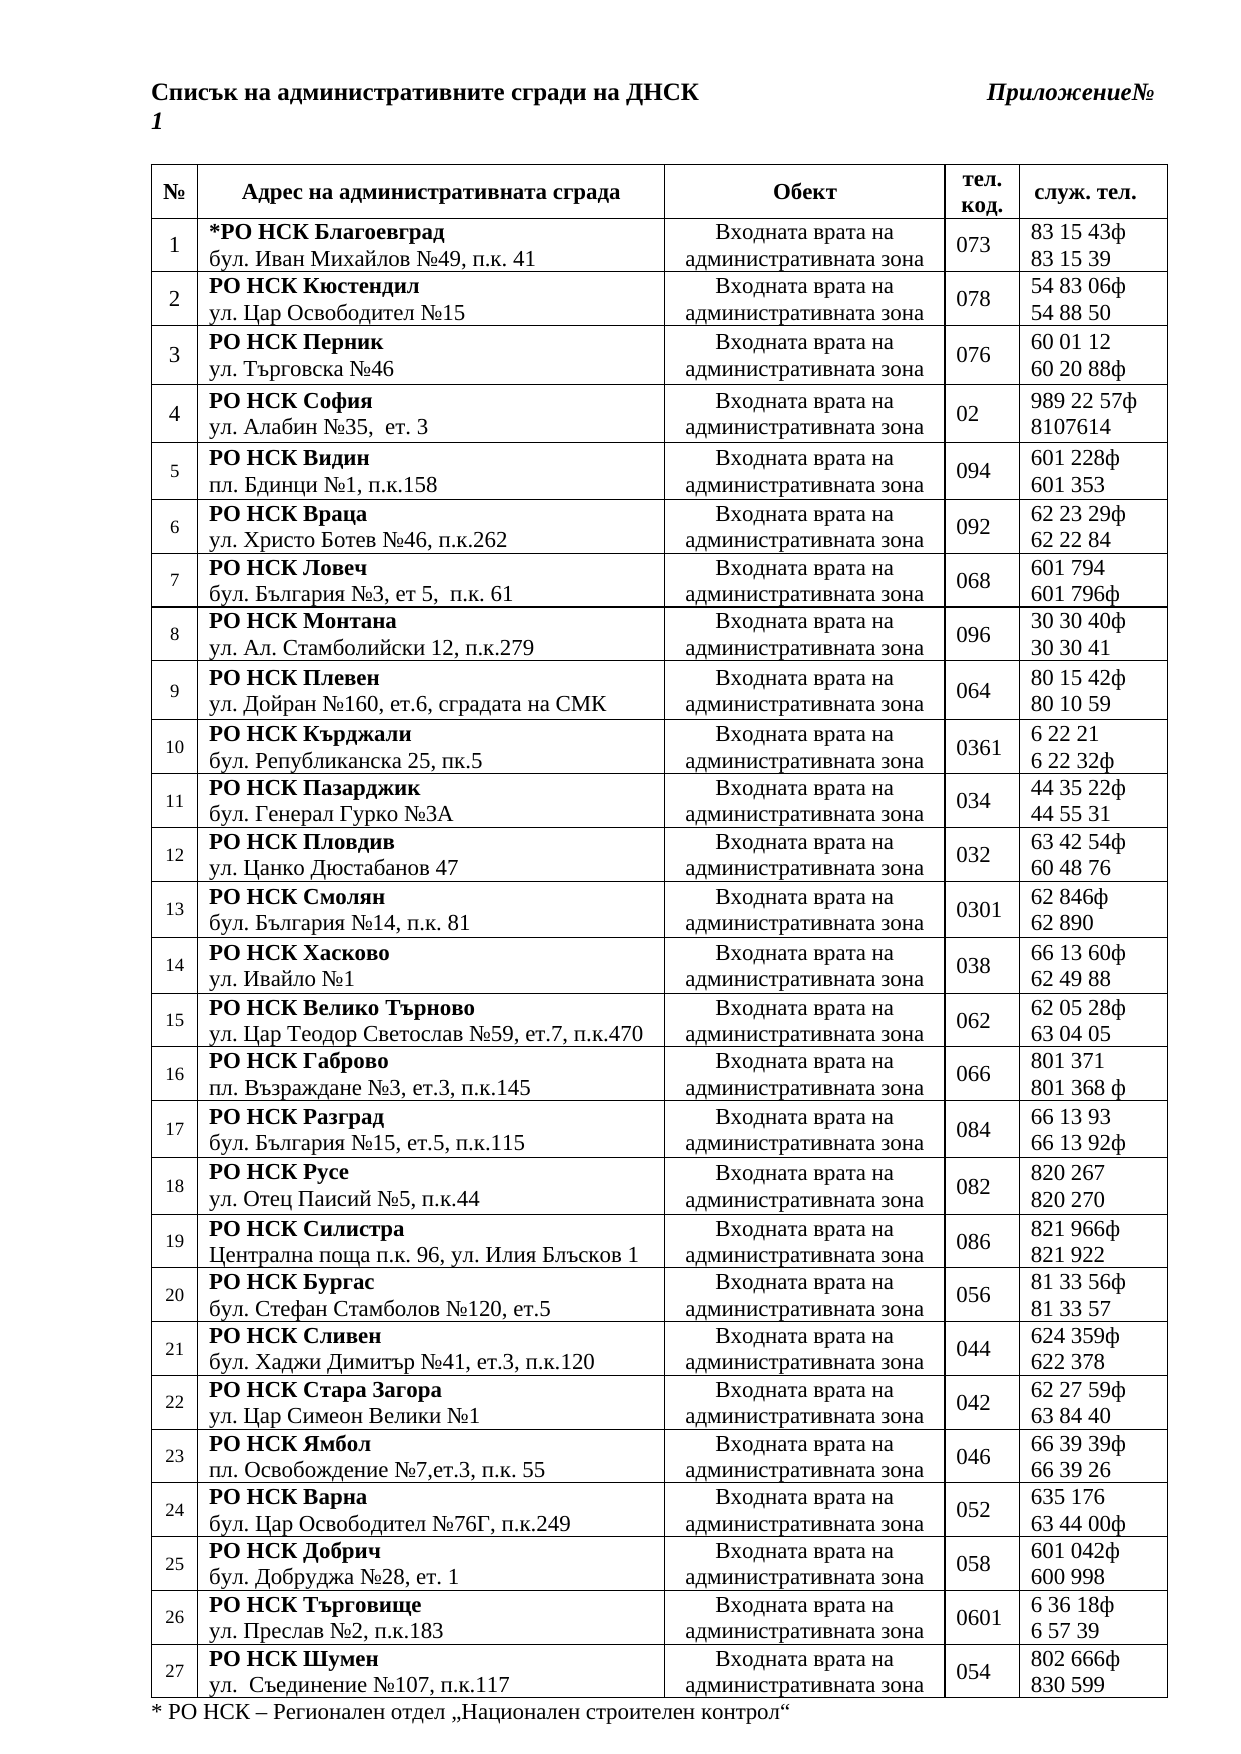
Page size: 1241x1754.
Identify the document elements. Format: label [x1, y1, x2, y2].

table_header [148, 74, 1211, 1728]
